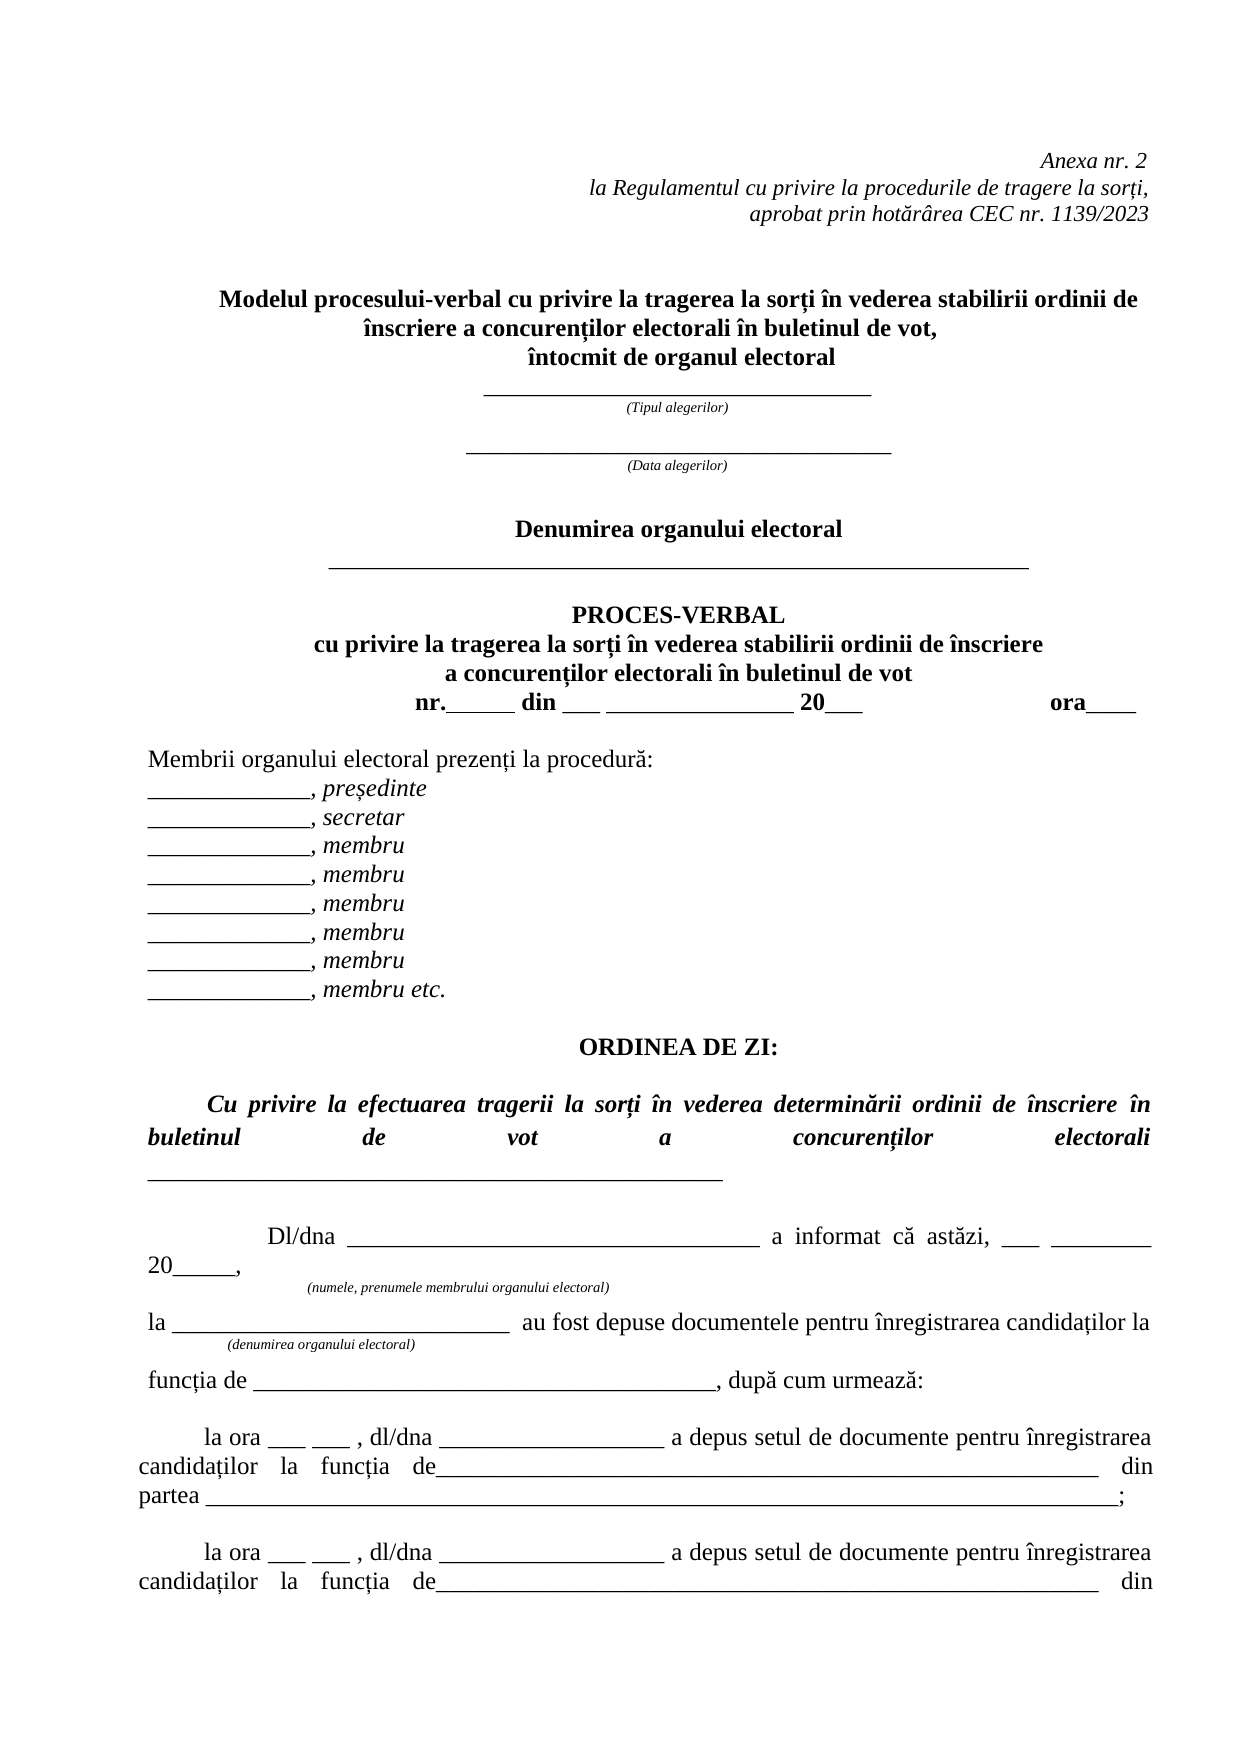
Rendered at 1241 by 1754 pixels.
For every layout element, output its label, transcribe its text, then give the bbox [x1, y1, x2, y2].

text PROCES-VERBAL [148, 600, 1153, 629]
text Anexa nr. 2 [207, 148, 1149, 174]
text __________________________________ [148, 428, 1153, 457]
text _____________, secretar [148, 802, 1153, 830]
text _____________, președinte [148, 773, 1153, 802]
text _____________, membru [148, 945, 1153, 974]
text (Data alegerilor) [148, 457, 1153, 485]
text ORDINEA DE ZI: [148, 1032, 1153, 1060]
text ________________________________________________________ [148, 543, 1153, 572]
text (numele, prenumele membrului organului electoral) [138, 1279, 1153, 1307]
text nr. din ___ _______________ 20___ ora____ [148, 687, 1153, 715]
text la ___________________________ au fost depuse documentele pentru înregistrarea candidaților la [148, 1307, 1153, 1336]
text Cu privire la efectuarea tragerii la sorți în vederea determinării ordinii de înscriere în buletinul de vot a concurenților electorali ______________________________________________ [148, 1089, 1153, 1184]
text _______________________________ [148, 370, 1153, 399]
text la Regulamentul cu privire la procedurile de tragere la sorți, [207, 174, 1149, 200]
text aprobat prin hotărârea CEC nr. 1139/2023 [207, 200, 1149, 227]
text cu privire la tragerea la sorți în vederea stabilirii ordinii de înscriere [148, 629, 1153, 658]
text a concurenților electorali în buletinul de vot [148, 658, 1153, 687]
text Denumirea organului electoral [148, 514, 1153, 543]
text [138, 1537, 1153, 1595]
text _____________, membru [148, 859, 1153, 888]
text _____________, membru [148, 917, 1153, 945]
text (denumirea organului electoral) [148, 1336, 1153, 1365]
text _____________, membru [148, 888, 1153, 917]
text întocmit de organul electoral [148, 342, 1153, 370]
text Dl/dna _________________________________ a informat că astăzi, ___ ________ 20_____, [148, 1221, 1153, 1279]
text _____________, membru etc. [148, 974, 1153, 1003]
text Modelul procesului-verbal cu privire la tragerea la sorți în vederea stabilirii ordinii de înscriere a concurenților electorali în buletinul de vot, [148, 284, 1153, 342]
text (Tipul alegerilor) [148, 399, 1153, 428]
text funcția de _____________________________________, după cum urmează: [148, 1365, 1153, 1394]
text _____________, membru [148, 830, 1153, 859]
text Membrii organului electoral prezenți la procedură: [148, 744, 1153, 773]
